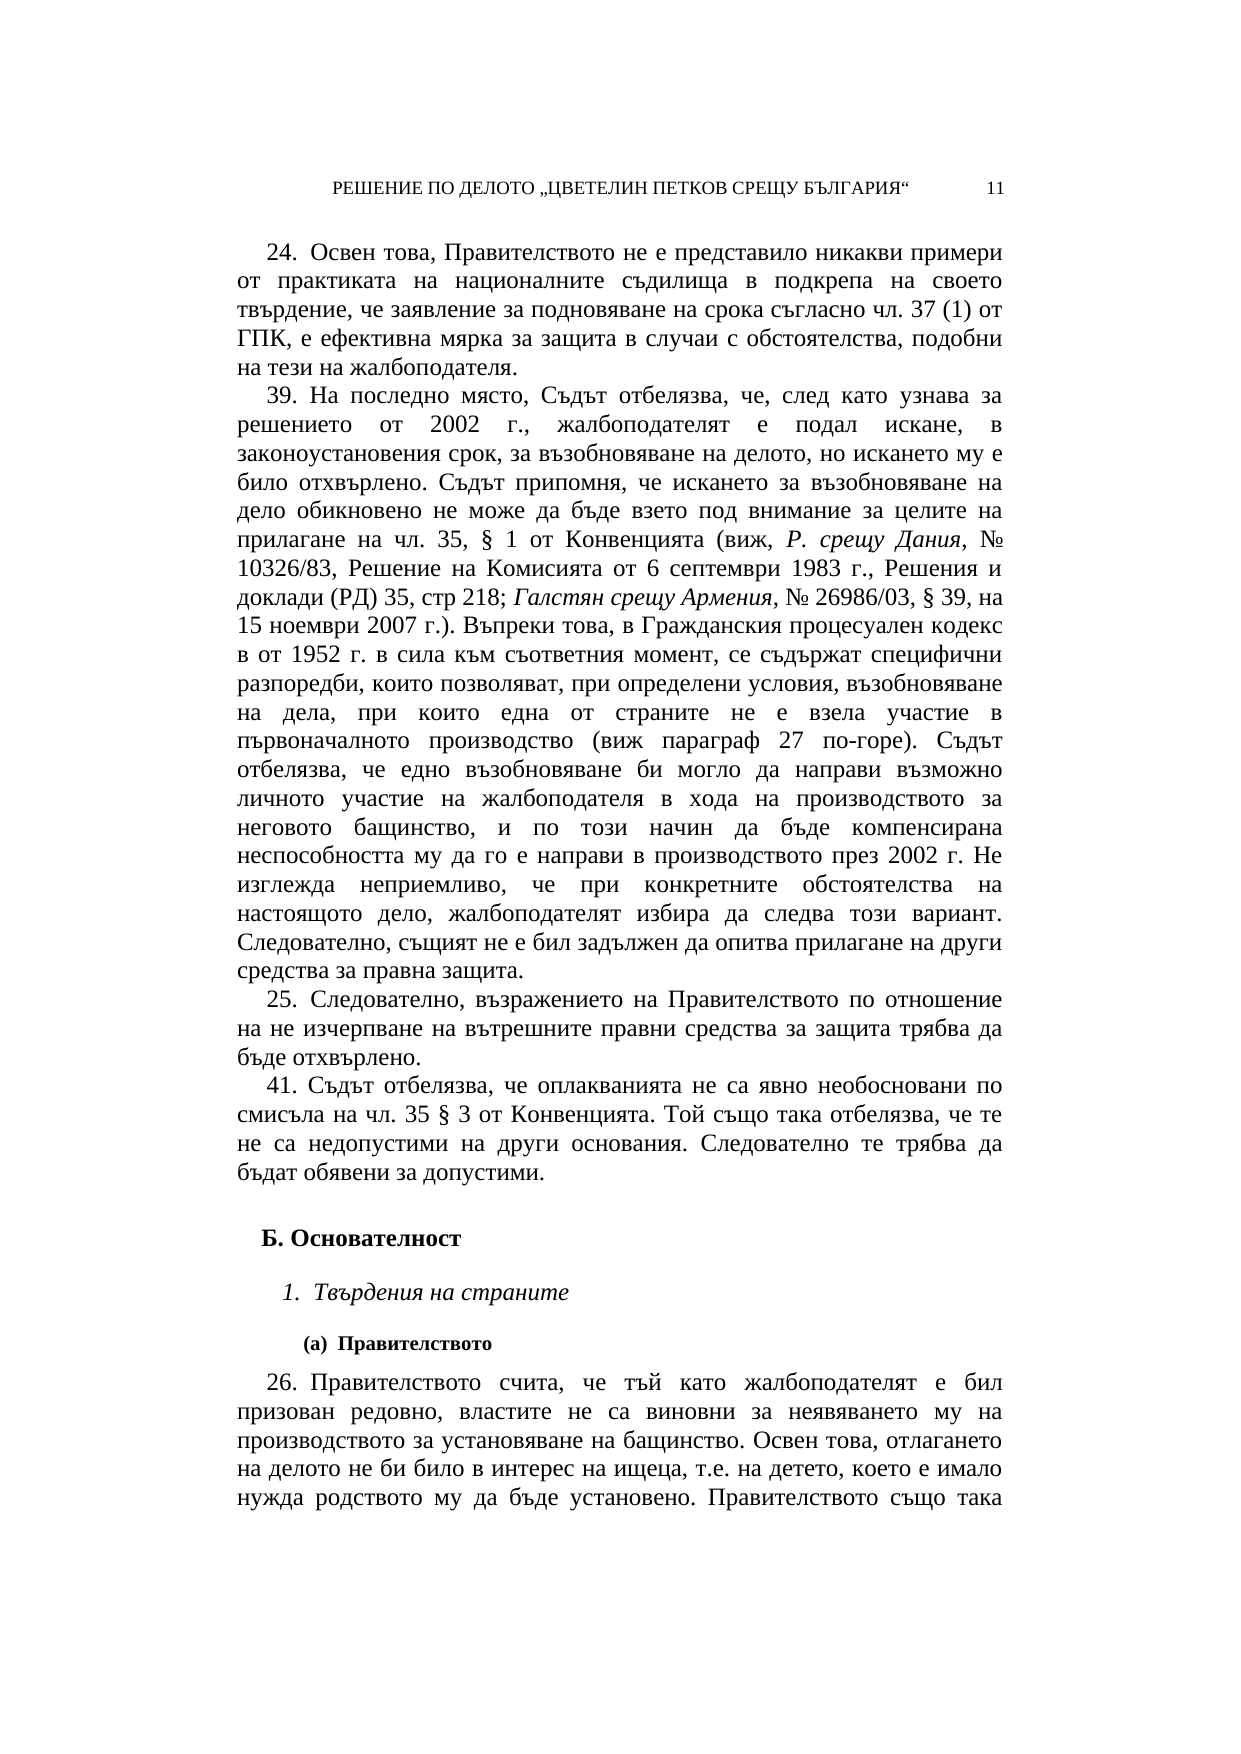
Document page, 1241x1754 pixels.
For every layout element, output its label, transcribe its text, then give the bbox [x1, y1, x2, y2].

text 41. Съдът отбелязва, че оплакванията не са явно необосновани по смисъла на чл. 35 § 3 от Конвенцията. Той също така отбелязва, че те не са недопустими на други основания. Следователно те трябва да бъдат обявени за допустими. [237, 1071, 1003, 1186]
subtitle Б. Основателност [261, 1223, 1003, 1252]
text 39. На последно място, Съдът отбелязва, че, след като узнава за решението от 2002 г., жалбоподателят е подал искане, в законоустановения срок, за възобновяване на делото, но искането му е било отхвърлено. Съдът припомня, че искането за възобновяване на дело обикновено не може да бъде взето под внимание за целите на прилагане на чл. 35, § 1 от Конвенцията (виж, Р. срещу Дания, № 10326/83, Решение на Комисията от 6 септември 1983 г., Решения и доклади (РД) 35, стр 218; Галстян срещу Армения, № 26986/03, § 39, на 15 ноември 2007 г.). Въпреки това, в Гражданския процесуален кодекс в от 1952 г. в сила към съответния момент, се съдържат специфични разпоредби, които позволяват, при определени условия, възобновяване на дела, при които една от страните не е взела участие в първоначалното производство (виж параграф 27 по-горе). Съдът отбелязва, че едно възобновяване би могло да направи възможно личното участие на жалбоподателя в хода на производството за неговото бащинство, и по този начин да бъде компенсирана неспособността му да го е направи в производството през 2002 г. Не изглежда неприемливо, че при конкретните обстоятелства на настоящото дело, жалбоподателят избира да следва този вариант. Следователно, същият не е бил задължен да опитва прилагане на други средства за правна защита. [237, 381, 1003, 984]
subtitle 1. Твърдения на страните [282, 1277, 1003, 1306]
subtitle (a) Правителството [303, 1331, 1003, 1355]
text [237, 1367, 1003, 1511]
